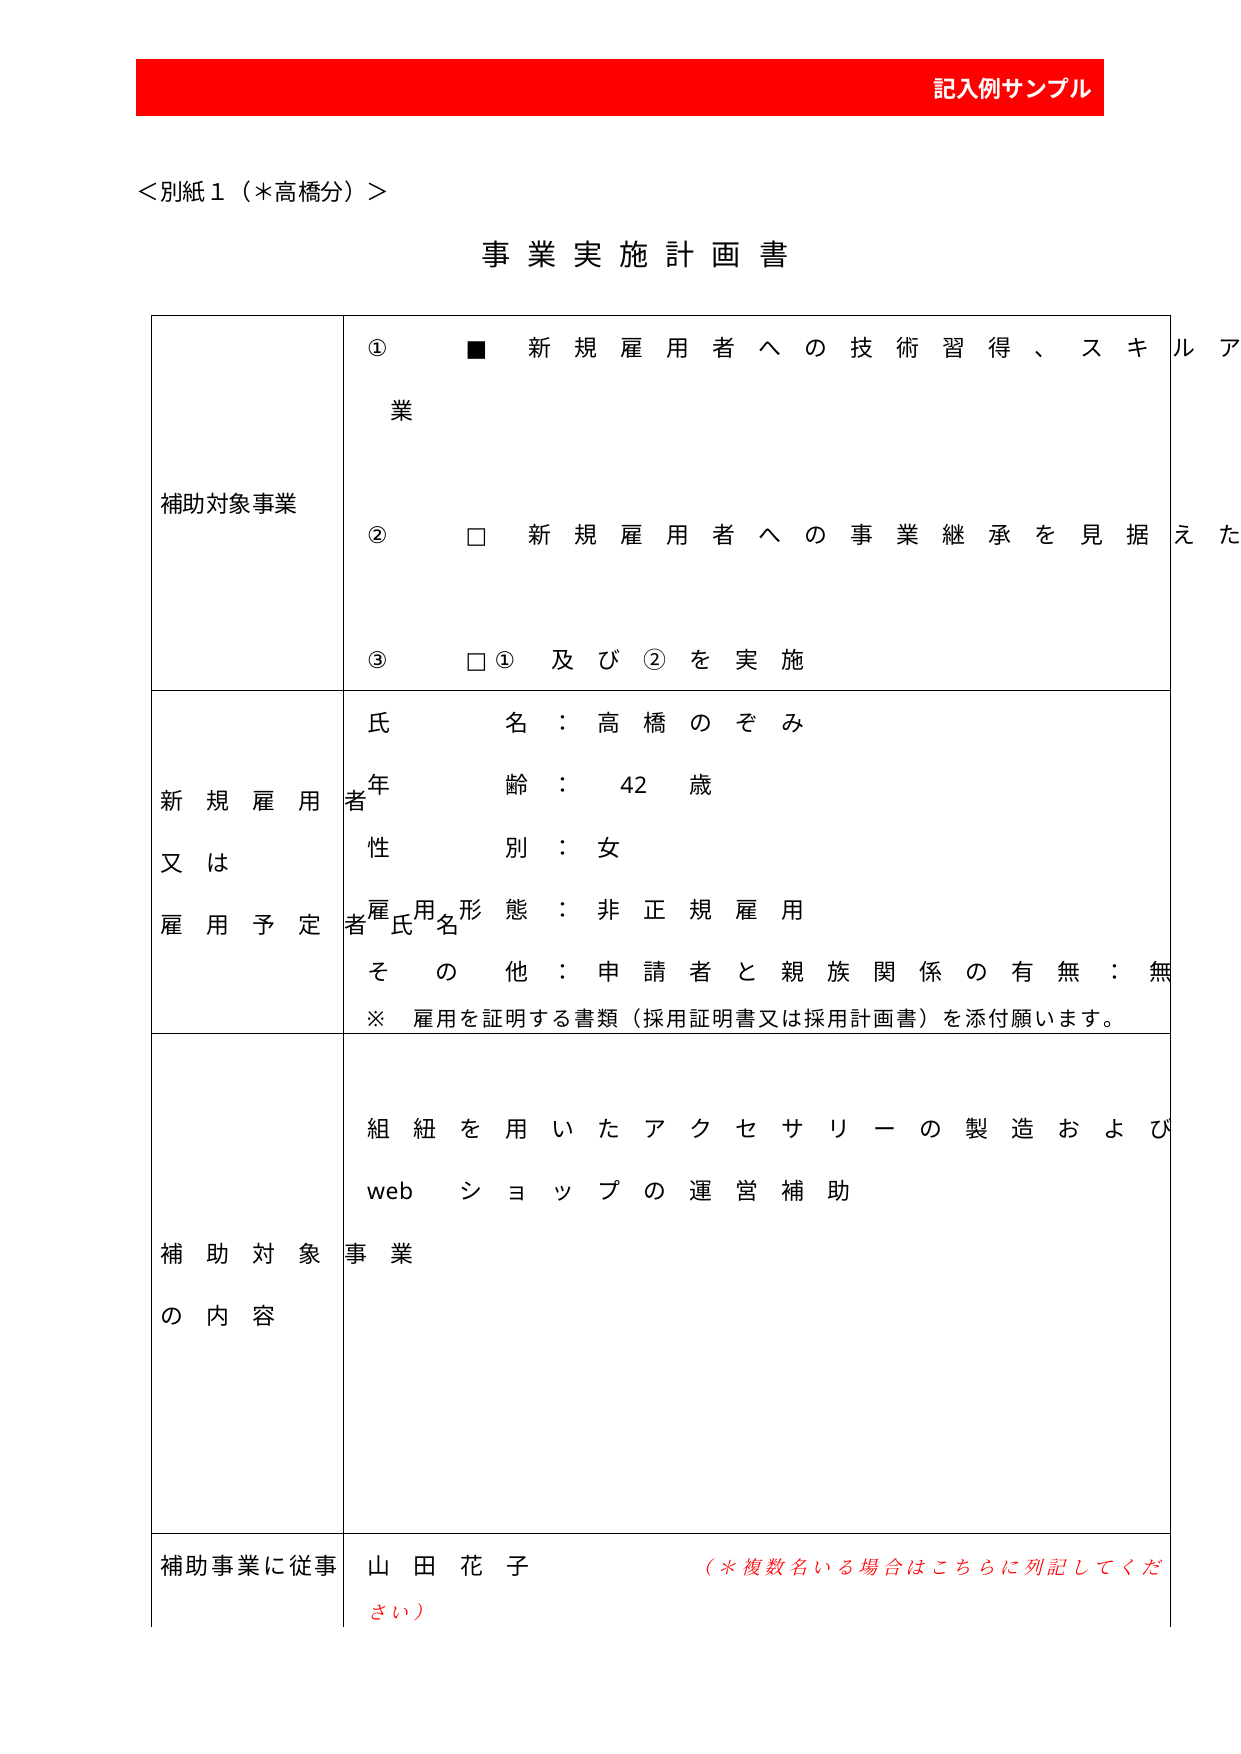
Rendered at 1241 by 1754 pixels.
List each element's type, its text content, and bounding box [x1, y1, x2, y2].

table_cell 補助対象事業 の内容 [152, 1034, 343, 1532]
table_cell 新規雇用者 又は 雇用予定者氏名 [152, 691, 343, 1033]
text ＜別紙１（＊高橋分）＞ [137, 159, 1103, 221]
text 事業実施計画書 [137, 221, 1103, 283]
table_header 補助対象事業 [152, 316, 343, 689]
table_header ■ 新規雇用者への技術習得、スキルアップのために行う研修事業 □ 新規雇用者への事業継承を見据えた後継者育成事業 □ ①及び②を実施 [344, 316, 1170, 689]
table_cell 補助事業に従事する指導者氏名 [152, 1534, 343, 1627]
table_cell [344, 1534, 1170, 1627]
table_cell 組紐を用いたアクセサリーの製造およびwebショップの運営補助 [344, 1034, 1170, 1532]
table_cell 氏 名：高橋のぞみ 年 齢：42歳 性 別：女 雇用形態：非正規雇用 そ の 他：申請者と親族関係の有無：無 ※雇用を証明する書類（採用証明書又は採用計画書）を添付願います。 [344, 691, 1170, 1033]
